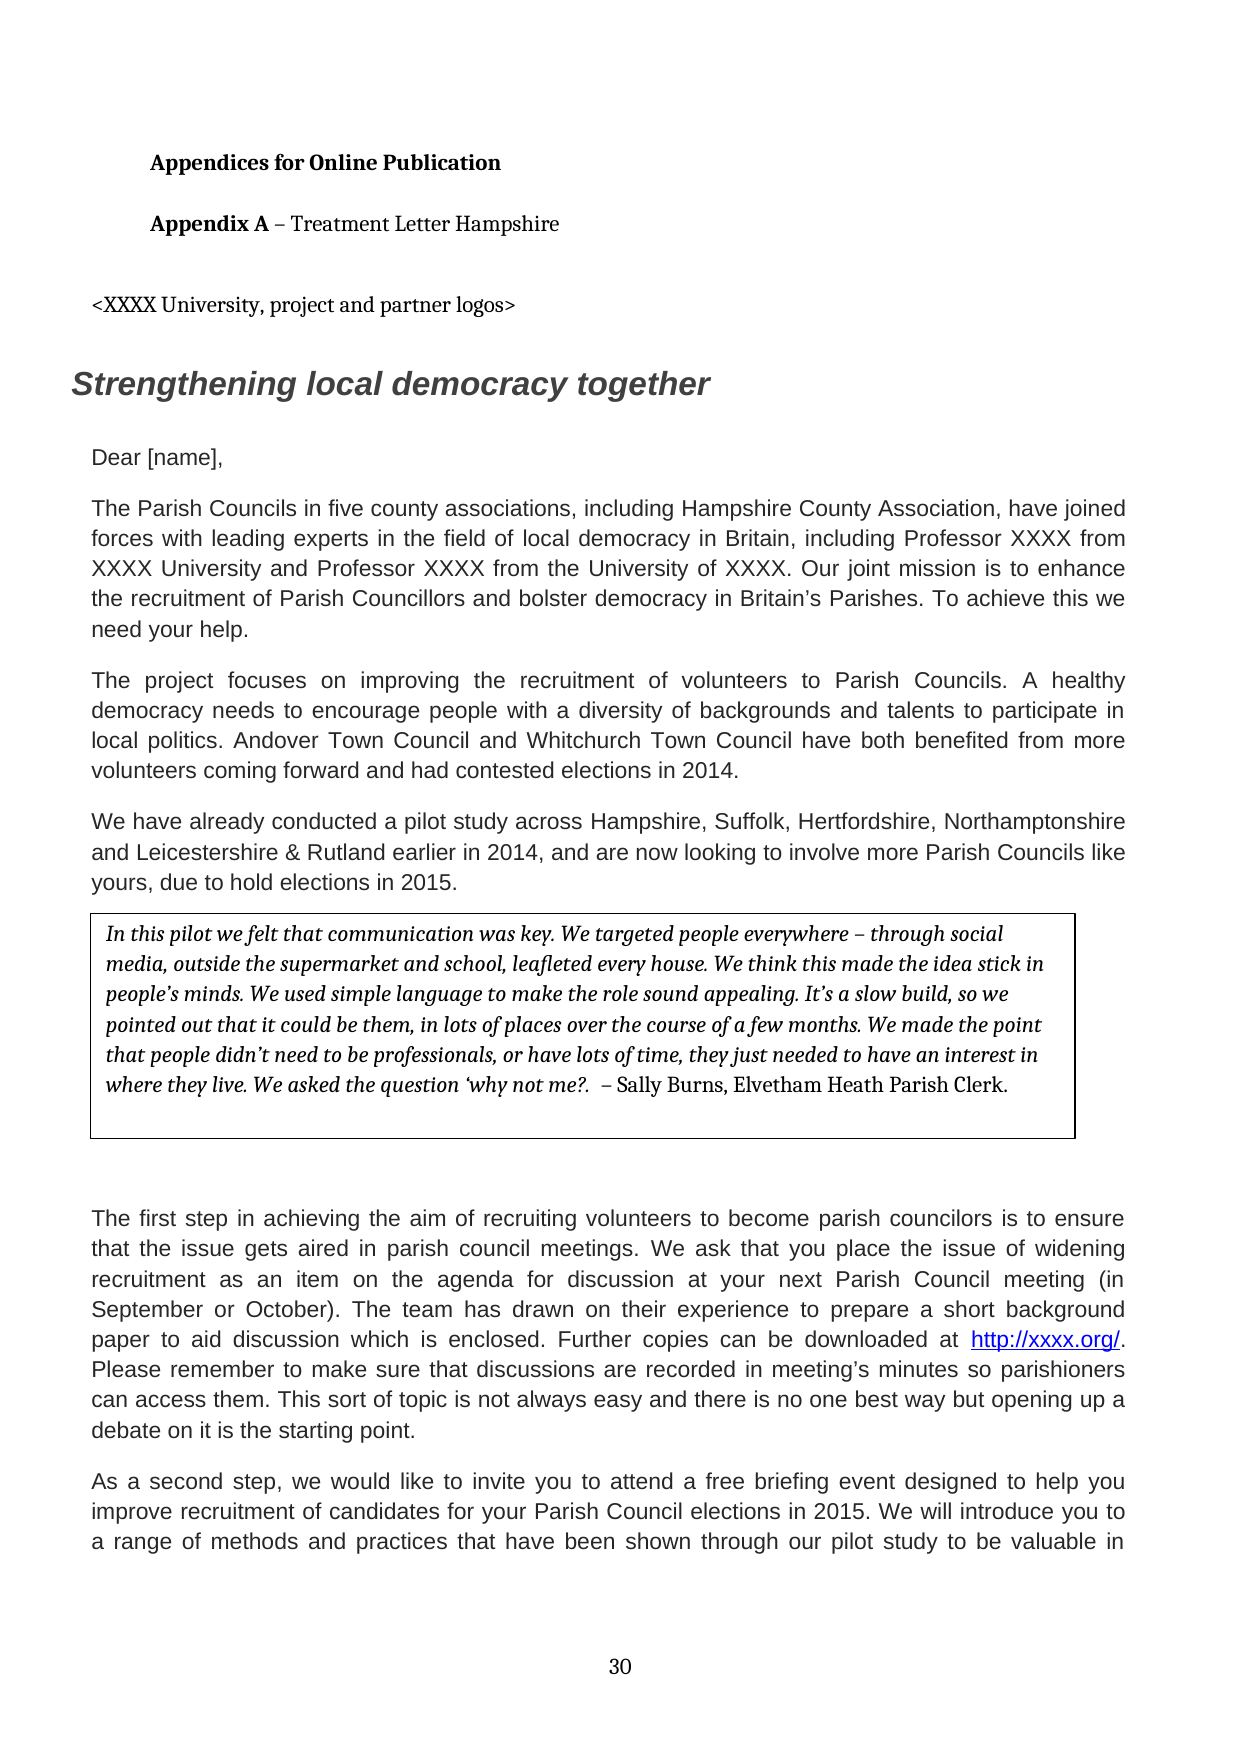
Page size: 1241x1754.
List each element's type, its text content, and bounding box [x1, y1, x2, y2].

text The project focuses on improving the recruitment of volunteers to Parish Councils. A healthy democracy needs to encourage people with a diversity of backgrounds and talents to participate in local politics. Andover Town Council and Whitchurch Town Council have both benefited from more volunteers coming forward and had contested elections in 2014. [91, 667, 1126, 784]
text We have already conducted a pilot study across Hampshire, Suffolk, Hertfordshire, Northamptonshire and Leicestershire & Rutland earlier in 2014, and are now looking to involve more Parish Councils like yours, due to hold elections in 2015. [91, 808, 1126, 895]
text The Parish Councils in five county associations, including Hampshire County Association, have joined forces with leading experts in the field of local democracy in Britain, including Professor XXXX from XXXX University and Professor XXXX from the University of XXXX. Our joint mission is to enhance the recruitment of Parish Councillors and bolster democracy in Britain’s Parishes. To achieve this we need your help. [91, 495, 1126, 642]
text Appendices for Online Publication Appendix A – Treatment Letter Hampshire [150, 150, 1090, 237]
text <XXXX University, project and partner logos> [91, 261, 1090, 318]
text Dear [name], [91, 343, 1090, 470]
text The first step in achieving the aim of recruiting volunteers to become parish councilors is to ensure that the issue gets aired in parish council meetings. We ask that you place the issue of widening recruitment as an item on the agenda for discussion at your next Parish Council meeting (in September or October). The team has drawn on their experience to prepare a short background paper to aid discussion which is enclosed. Further copies can be downloaded at http://xxxx.org/. Please remember to make sure that discussions are recorded in meeting’s minutes so parishioners can access them. This sort of topic is not always easy and there is no one best way but opening up a debate on it is the starting point. [91, 1205, 1126, 1443]
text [91, 1468, 1126, 1554]
